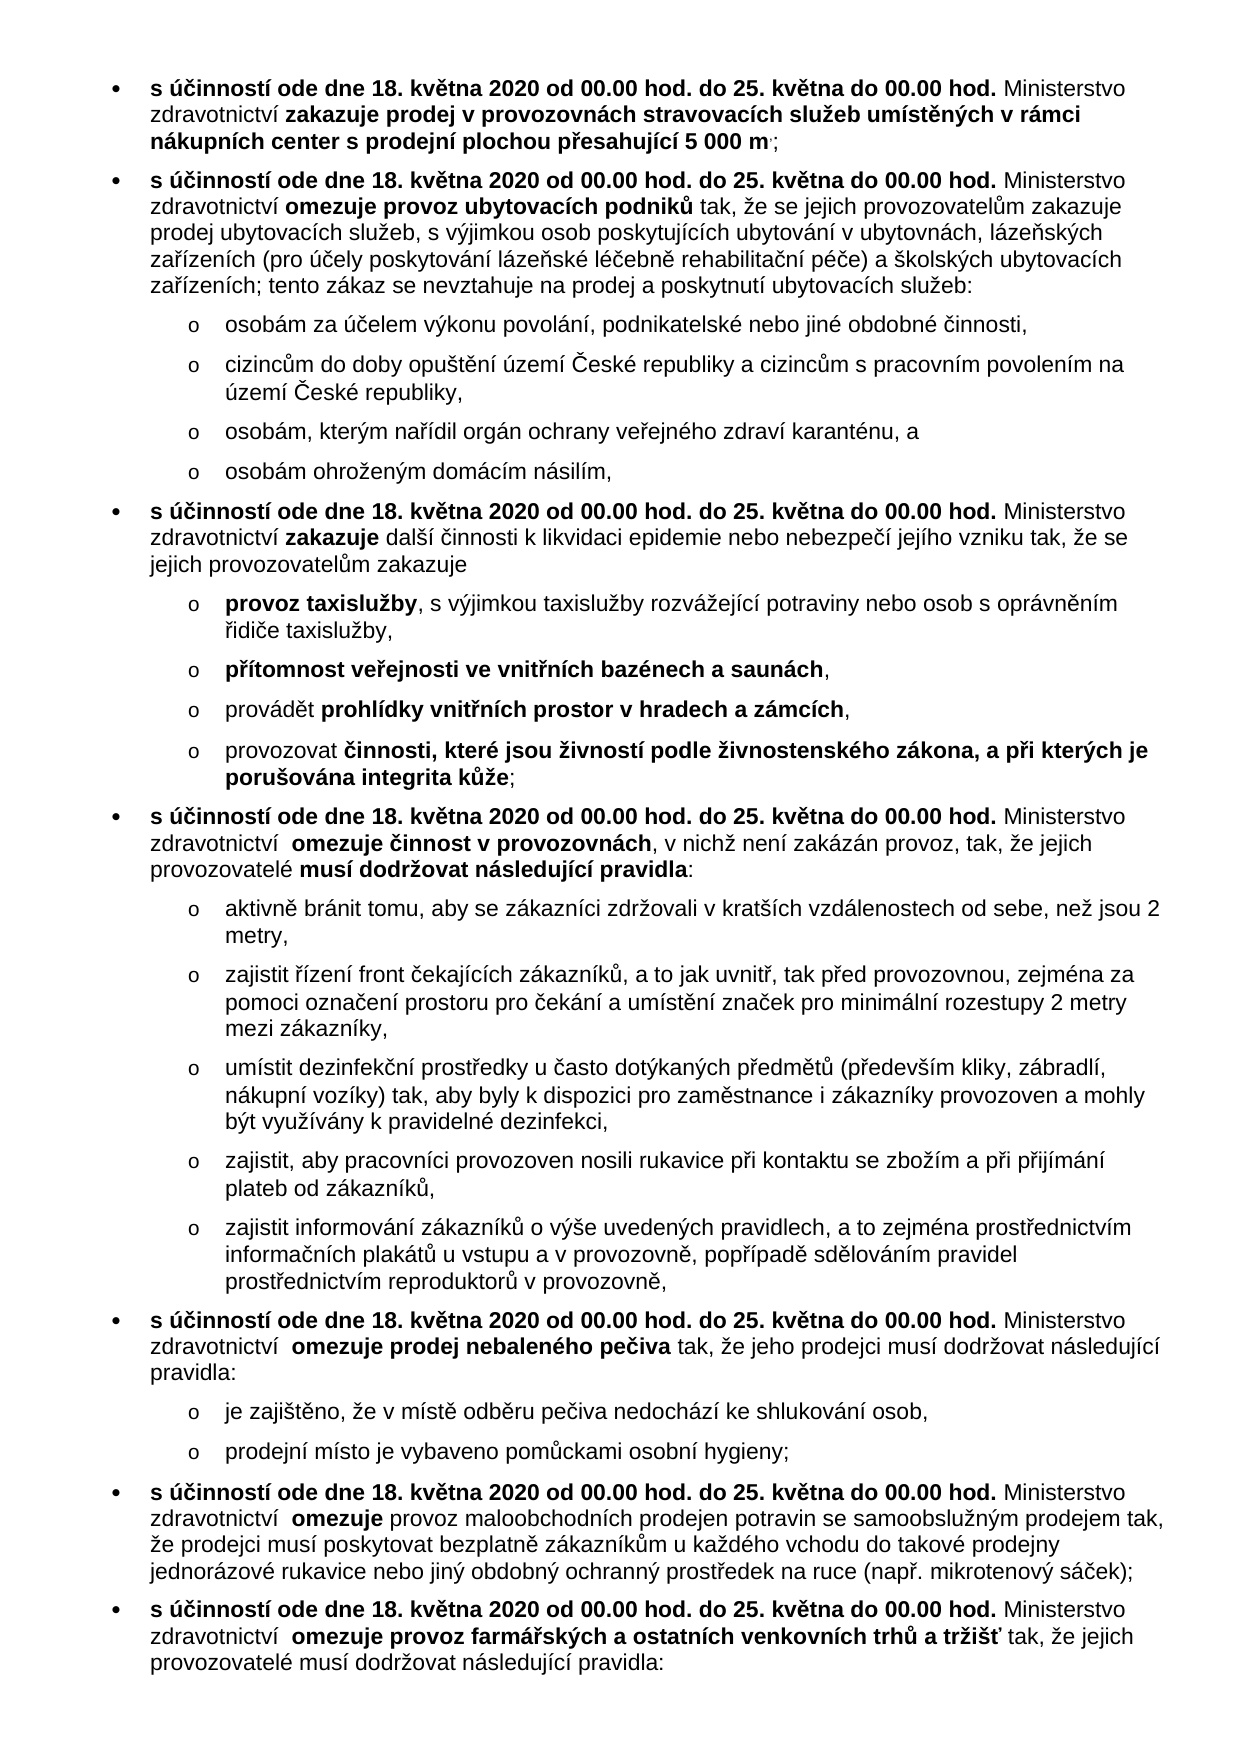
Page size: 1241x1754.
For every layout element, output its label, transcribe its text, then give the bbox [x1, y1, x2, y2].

list osobám ohroženým domácím násilím, [187, 458, 1165, 486]
list osobám za účelem výkonu povolání, podnikatelské nebo jiné obdobné činnosti, [187, 311, 1165, 338]
list prodejní místo je vybaveno pomůckami osobní hygieny; [187, 1438, 1165, 1466]
list cizincům do doby opuštění území České republiky a cizincům s pracovním povolením na území České republiky, [187, 351, 1165, 405]
list s účinností ode dne 18. května 2020 od 00.00 hod. do 25. května do 00.00 hod. Ministerstvo zdravotnictví omezuje činnost v provozovnách, v nichž není zakázán provoz, tak, že jejich provozovatelé musí dodržovat následující pravidla: [112, 803, 1165, 882]
list osobám, kterým nařídil orgán ochrany veřejného zdraví karanténu, a [187, 418, 1165, 445]
list provoz taxislužby, s výjimkou taxislužby rozvážející potraviny nebo osob s oprávněním řidiče taxislužby, [187, 589, 1165, 644]
list s účinností ode dne 18. května 2020 od 00.00 hod. do 25. května do 00.00 hod. Ministerstvo zdravotnictví omezuje provoz maloobchodních prodejen potravin se samoobslužným prodejem tak, že prodejci musí poskytovat bezplatně zákazníkům u každého vchodu do takové prodejny jednorázové rukavice nebo jiný obdobný ochranný prostředek na ruce (např. mikrotenový sáček); [112, 1478, 1165, 1584]
list zajistit informování zákazníků o výše uvedených pravidlech, a to zejména prostřednictvím informačních plakátů u vstupu a v provozovně, popřípadě sdělováním pravidel prostřednictvím reproduktorů v provozovně, [187, 1214, 1165, 1294]
list s účinností ode dne 18. května 2020 od 00.00 hod. do 25. května do 00.00 hod. Ministerstvo zdravotnictví zakazuje prodej v provozovnách stravovacích služeb umístěných v rámci nákupních center s prodejní plochou přesahující 5 000 m,; [112, 75, 1165, 154]
list provádět prohlídky vnitřních prostor v hradech a zámcích, [187, 696, 1165, 724]
list s účinností ode dne 18. května 2020 od 00.00 hod. do 25. května do 00.00 hod. Ministerstvo zdravotnictví zakazuje další činnosti k likvidaci epidemie nebo nebezpečí jejího vzniku tak, že se jejich provozovatelům zakazuje [112, 498, 1165, 577]
list přítomnost veřejnosti ve vnitřních bazénech a saunách, [187, 656, 1165, 684]
list aktivně bránit tomu, aby se zákazníci zdržovali v kratších vzdálenostech od sebe, než jsou 2 metry, [187, 895, 1165, 949]
list zajistit řízení front čekajících zákazníků, a to jak uvnitř, tak před provozovnou, zejména za pomoci označení prostoru pro čekání a umístění značek pro minimální rozestupy 2 metry mezi zákazníky, [187, 961, 1165, 1042]
list s účinností ode dne 18. května 2020 od 00.00 hod. do 25. května do 00.00 hod. Ministerstvo zdravotnictví omezuje prodej nebaleného pečiva tak, že jeho prodejci musí dodržovat následující pravidla: [112, 1307, 1165, 1386]
list s účinností ode dne 18. května 2020 od 00.00 hod. do 25. května do 00.00 hod. Ministerstvo zdravotnictví omezuje provoz farmářských a ostatních venkovních trhů a tržišť tak, že jejich provozovatelé musí dodržovat následující pravidla: [112, 1596, 1165, 1676]
list umístit dezinfekční prostředky u často dotýkaných předmětů (především kliky, zábradlí, nákupní vozíky) tak, aby byly k dispozici pro zaměstnance i zákazníky provozoven a mohly být využívány k pravidelné dezinfekci, [187, 1054, 1165, 1134]
list s účinností ode dne 18. května 2020 od 00.00 hod. do 25. května do 00.00 hod. Ministerstvo zdravotnictví omezuje provoz ubytovacích podniků tak, že se jejich provozovatelům zakazuje prodej ubytovacích služeb, s výjimkou osob poskytujících ubytování v ubytovnách, lázeňských zařízeních (pro účely poskytování lázeňské léčebně rehabilitační péče) a školských ubytovacích zařízeních; tento zákaz se nevztahuje na prodej a poskytnutí ubytovacích služeb: [112, 167, 1165, 298]
list provozovat činnosti, které jsou živností podle živnostenského zákona, a při kterých je porušována integrita kůže; [187, 737, 1165, 791]
list zajistit, aby pracovníci provozoven nosili rukavice při kontaktu se zbožím a při přijímání plateb od zákazníků, [187, 1147, 1165, 1201]
list je zajištěno, že v místě odběru pečiva nedochází ke shlukování osob, [187, 1398, 1165, 1426]
